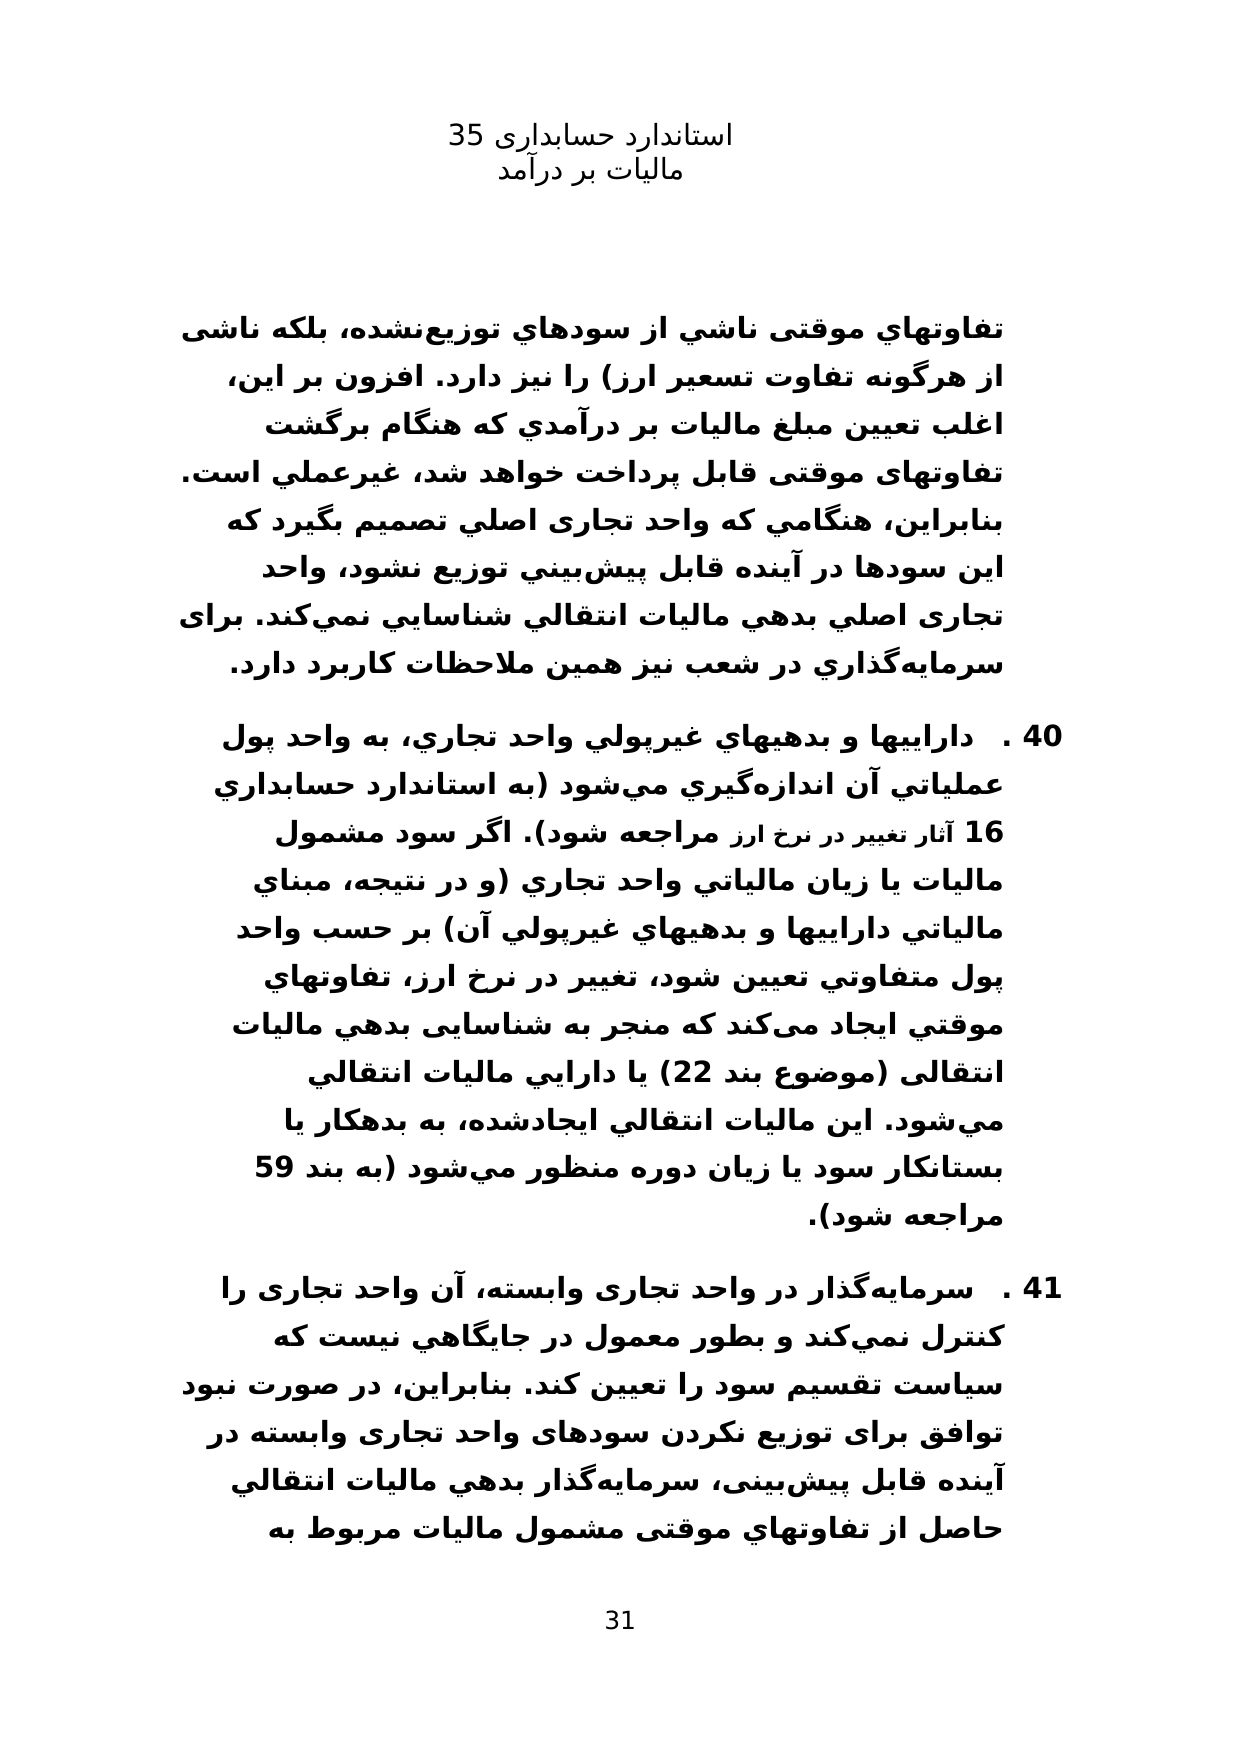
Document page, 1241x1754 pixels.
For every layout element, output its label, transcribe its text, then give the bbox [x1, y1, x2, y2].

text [177, 1260, 1063, 1548]
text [177, 300, 1063, 683]
text 40 . داراييها و بدهيهاي غير‌پولي واحد تجاري، به واحد پول عملياتي آن اندازه‌گيري مي‌شود (به استاندارد حسابداري 16 آثار تغيير در نرخ ارز مراجعه شود). اگر سود مشمول ماليات يا زيان مالياتي واحد تجاري (و در نتيجه، مبناي مالياتي داراييها و بدهيهاي غير‌پولي آن) بر حسب واحد پول متفاوتي تعيين ‌شود، تغيير در نرخ ارز، تفاوتهاي موقتي ایجاد می‌کند كه منجر به شناسایی بدهي مالیات انتقالی (موضوع بند 22) يا دارايي ماليات انتقالي مي‌شود. این ماليات انتقالي ايجادشده، به بدهكار يا بستانكار سود يا زيان دوره منظور مي‌شود (به بند 59 مراجعه شود). [177, 708, 1063, 1235]
